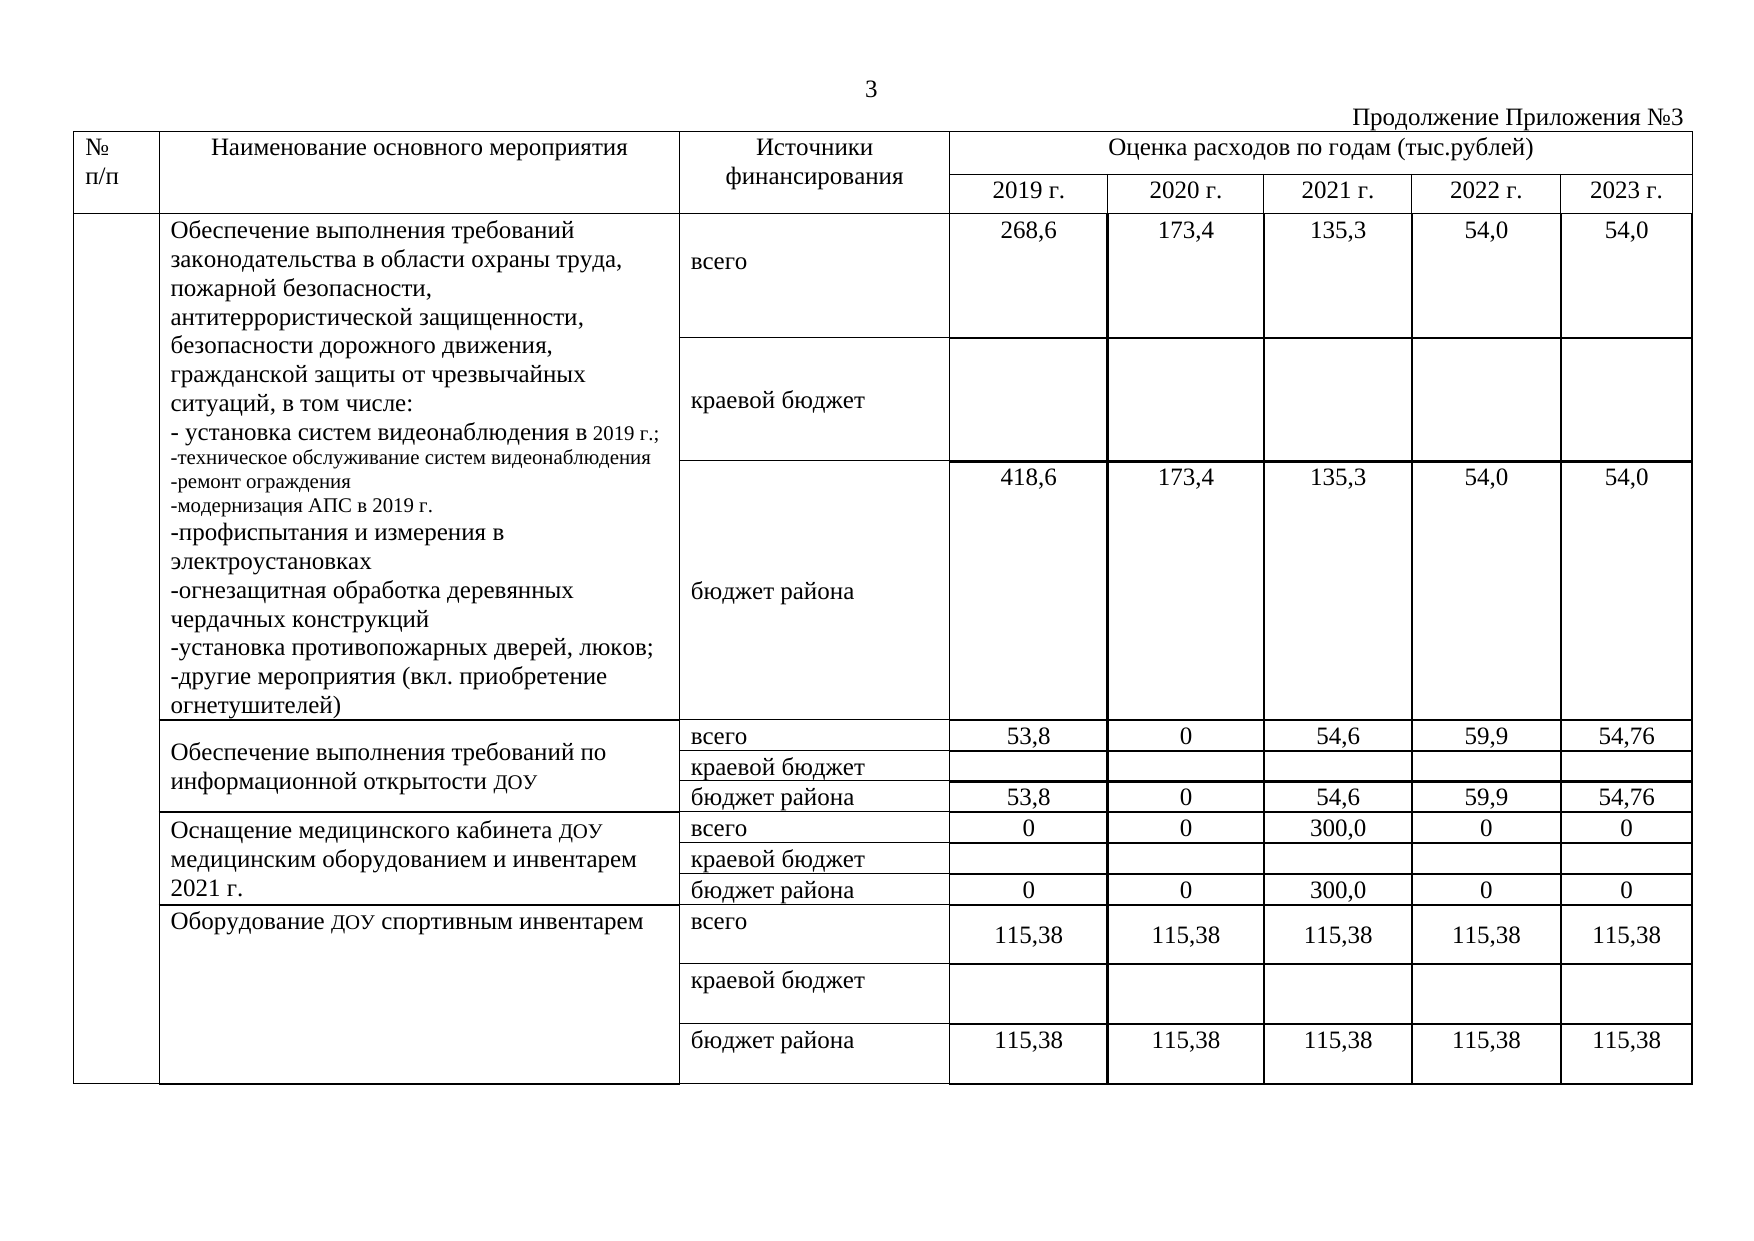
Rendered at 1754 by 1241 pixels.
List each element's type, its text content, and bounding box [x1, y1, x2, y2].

table_cell 0 [950, 813, 1106, 842]
table_cell [1562, 965, 1691, 1023]
table_header Оценка расходов по годам (тыс.рублей) [950, 132, 1692, 174]
table_cell 115,38 [1413, 1025, 1560, 1082]
table_cell 115,38 [950, 906, 1106, 963]
table_cell [1562, 752, 1691, 780]
table_header Источники финансирования [680, 132, 949, 213]
table_cell [950, 844, 1106, 873]
table_cell 53,8 [950, 783, 1106, 811]
table_cell бюджет района [680, 781, 949, 811]
table_cell [1109, 844, 1263, 873]
table_cell 268,6 [950, 214, 1106, 337]
table_cell всего [680, 905, 949, 963]
table_cell 54,6 [1265, 721, 1411, 749]
table_cell 135,3 [1265, 214, 1411, 337]
table_cell 0 [1109, 783, 1263, 811]
table_header Наименование основного мероприятия [160, 132, 679, 213]
table_cell краевой бюджет [680, 843, 949, 873]
table_cell [1265, 844, 1411, 873]
table_cell [680, 306, 949, 337]
table_cell 115,38 [1265, 906, 1411, 963]
table_cell [1562, 844, 1691, 873]
table_cell 300,0 [1265, 813, 1411, 842]
table_cell Оснащение медицинского кабинета ДОУ медицинским оборудованием и инвентарем 2021 г. [160, 813, 679, 904]
table_cell 54,0 [1562, 214, 1691, 337]
table_cell 173,4 [1109, 463, 1263, 719]
table_cell [1413, 752, 1560, 780]
table_cell 0 [1109, 813, 1263, 842]
table_cell 0 [1413, 875, 1560, 904]
table_cell всего [680, 720, 949, 749]
table_cell краевой бюджет [680, 338, 949, 460]
table_cell 2023 г. [1561, 175, 1692, 213]
table_cell бюджет района [680, 874, 949, 904]
table_cell Оборудование ДОУ спортивным инвентарем [160, 906, 679, 1082]
table_cell бюджет района [680, 1024, 949, 1082]
table_cell 0 [1562, 875, 1691, 904]
table_cell 0 [1413, 813, 1560, 842]
table_cell [950, 339, 1106, 460]
table_header № п/п [74, 132, 159, 213]
table_cell 2020 г. [1108, 175, 1263, 213]
table_cell 54,76 [1562, 783, 1691, 811]
table_cell 54,0 [1562, 463, 1691, 719]
table_cell [1562, 339, 1691, 460]
table_cell [950, 965, 1106, 1023]
table_cell 59,9 [1413, 783, 1560, 811]
table_cell [1109, 965, 1263, 1023]
table_cell 54,0 [1413, 214, 1560, 337]
table_cell всего [680, 214, 949, 306]
table_cell 54,0 [1413, 463, 1560, 719]
table_cell [1109, 752, 1263, 780]
table_cell 135,3 [1265, 463, 1411, 719]
table_cell всего [680, 812, 949, 842]
table_cell 2019 г. [950, 175, 1107, 213]
table_cell [950, 752, 1106, 780]
table_cell 2022 г. [1412, 175, 1560, 213]
table_cell [74, 214, 159, 1082]
table_cell Обеспечение выполнения требований законодательства в области охраны труда, пожарной безопасности, антитеррористической защищенности, безопасности дорожного движения, гражданской защиты от чрезвычайных ситуаций, в том числе: - установка систем видеонаблюдения в 2019 г.; -техническое обслуживание систем видеонаблюдения -ремонт ограждения -модернизация АПС в 2019 г. -профиспытания и измерения в электроустановках -огнезащитная обработка деревянных чердачных конструкций -установка противопожарных дверей, люков; -другие мероприятия (вкл. приобретение огнетушителей) [160, 214, 679, 719]
table_cell 115,38 [1109, 1025, 1263, 1082]
table_cell [1265, 339, 1411, 460]
table_cell 300,0 [1265, 875, 1411, 904]
table_cell бюджет района [680, 461, 949, 719]
table_cell 115,38 [1413, 906, 1560, 963]
table_cell 173,4 [1109, 214, 1263, 337]
table_cell 54,6 [1265, 783, 1411, 811]
table_cell 0 [1109, 875, 1263, 904]
table_cell 0 [1109, 721, 1263, 749]
table_cell 115,38 [1562, 906, 1691, 963]
table_cell [1413, 339, 1560, 460]
table_cell краевой бюджет [680, 751, 949, 780]
table_cell [1413, 844, 1560, 873]
table_cell [1265, 965, 1411, 1023]
table_cell 53,8 [950, 721, 1106, 749]
table_cell 0 [1562, 813, 1691, 842]
table_cell 115,38 [1562, 1025, 1691, 1082]
table_cell 54,76 [1562, 721, 1691, 749]
table_cell [1413, 965, 1560, 1023]
table_cell 59,9 [1413, 721, 1560, 749]
table_cell краевой бюджет [680, 964, 949, 1023]
table_cell 115,38 [1265, 1025, 1411, 1082]
table_cell 2021 г. [1264, 175, 1411, 213]
table_cell [1109, 339, 1263, 460]
table_cell 418,6 [950, 463, 1106, 719]
table_cell 0 [950, 875, 1106, 904]
table_cell [1265, 752, 1411, 780]
table_cell 115,38 [950, 1025, 1106, 1082]
table_cell 115,38 [1109, 906, 1263, 963]
table_cell Обеспечение выполнения требований по информационной открытости ДОУ [160, 721, 679, 811]
